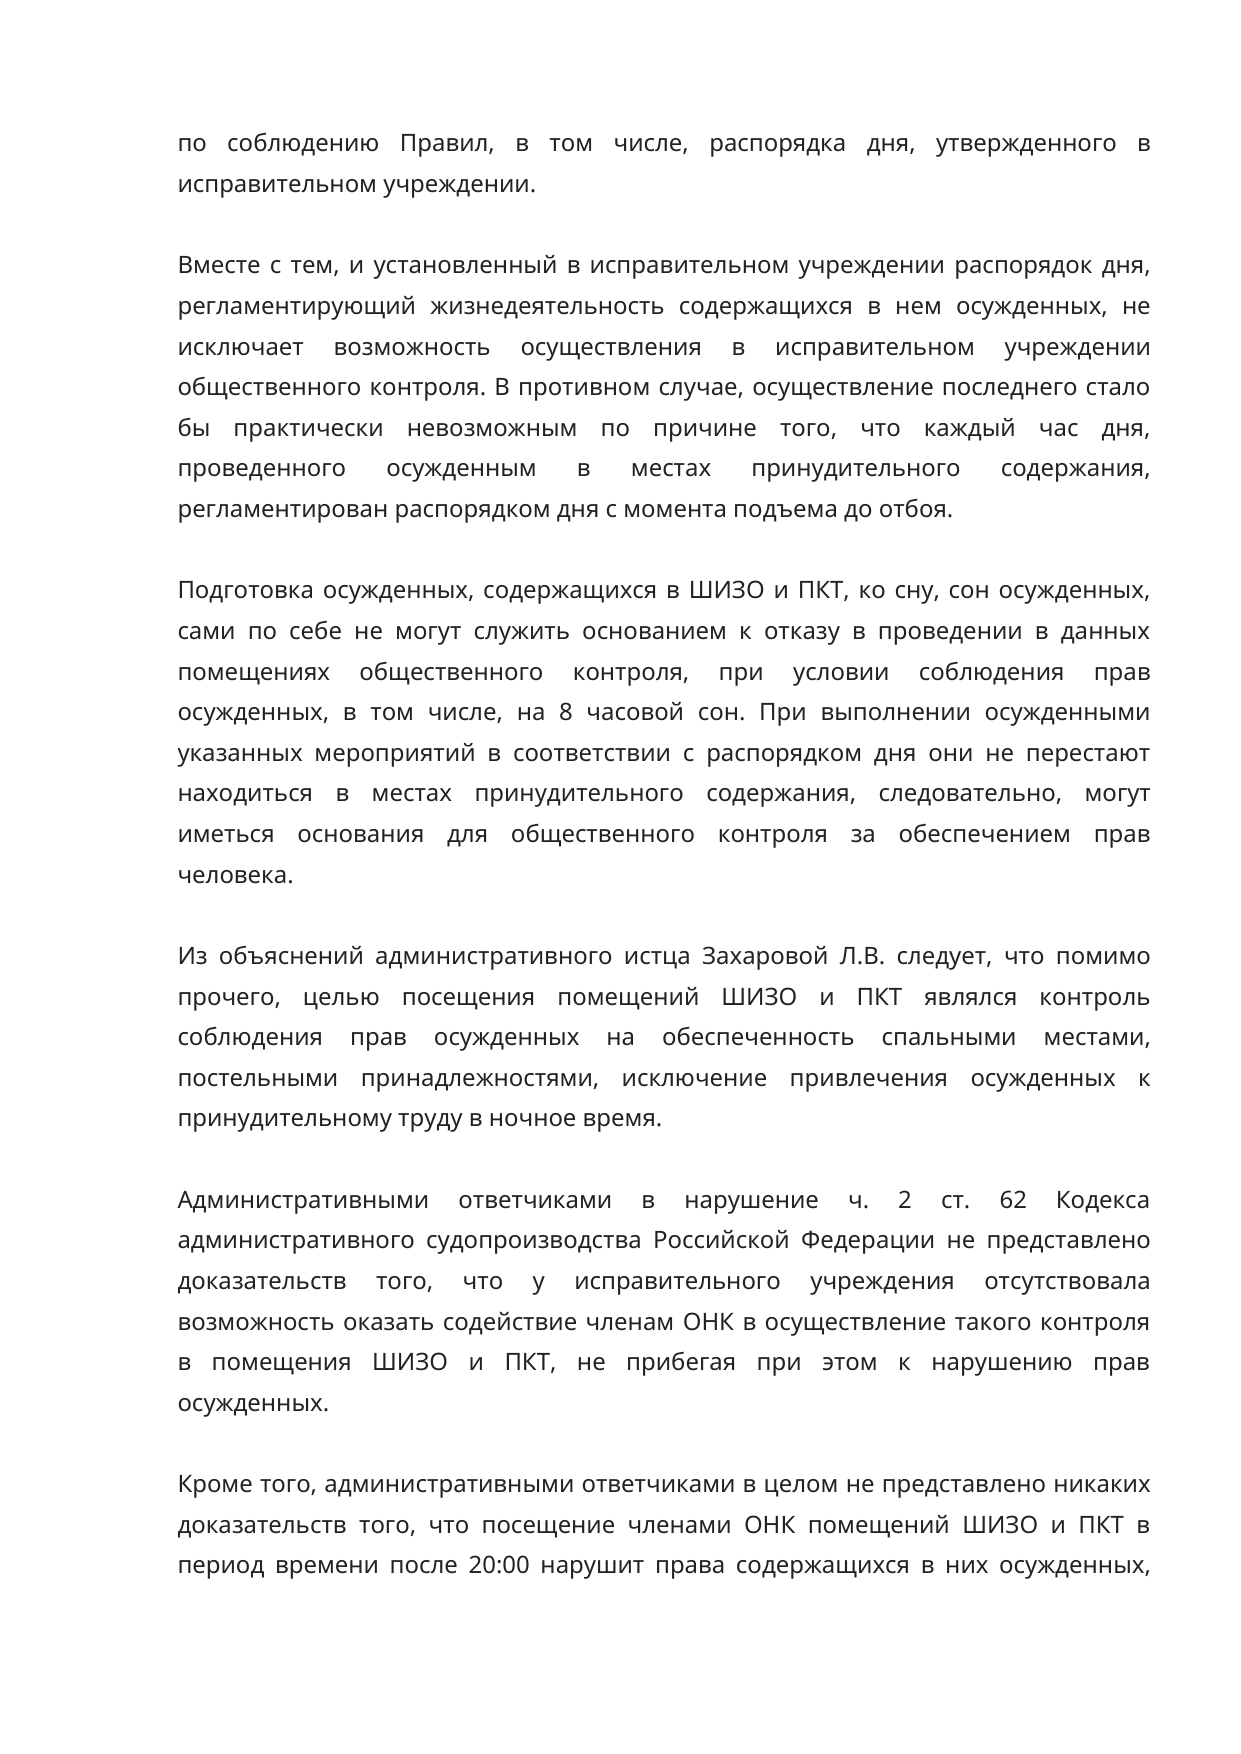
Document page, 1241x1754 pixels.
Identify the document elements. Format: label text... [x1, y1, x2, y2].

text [177, 1459, 1152, 1581]
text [177, 118, 1152, 199]
text Из объяснений административного истца Захаровой Л.В. следует, что помимо прочего, целью посещения помещений ШИЗО и ПКТ являлся контроль соблюдения прав осужденных на обеспеченность спальными местами, постельными принадлежностями, исключение привлечения осужденных к принудительному труду в ночное время. [177, 931, 1152, 1134]
text Административными ответчиками в нарушение ч. 2 ст. 62 Кодекса административного судопроизводства Российской Федерации не представлено доказательств того, что у исправительного учреждения отсутствовала возможность оказать содействие членам ОНК в осуществление такого контроля в помещения ШИЗО и ПКТ, не прибегая при этом к нарушению прав осужденных. [177, 1174, 1152, 1418]
text Вместе с тем, и установленный в исправительном учреждении распорядок дня, регламентирующий жизнедеятельность содержащихся в нем осужденных, не исключает возможность осуществления в исправительном учреждении общественного контроля. В противном случае, осуществление последнего стало бы практически невозможным по причине того, что каждый час дня, проведенного осужденным в местах принудительного содержания, регламентирован распорядком дня с момента подъема до отбоя. [177, 240, 1152, 524]
text Подготовка осужденных, содержащихся в ШИЗО и ПКТ, ко сну, сон осужденных, сами по себе не могут служить основанием к отказу в проведении в данных помещениях общественного контроля, при условии соблюдения прав осужденных, в том числе, на 8 часовой сон. При выполнении осужденными указанных мероприятий в соответствии с распорядком дня они не перестают находиться в местах принудительного содержания, следовательно, могут иметься основания для общественного контроля за обеспечением прав человека. [177, 565, 1152, 890]
